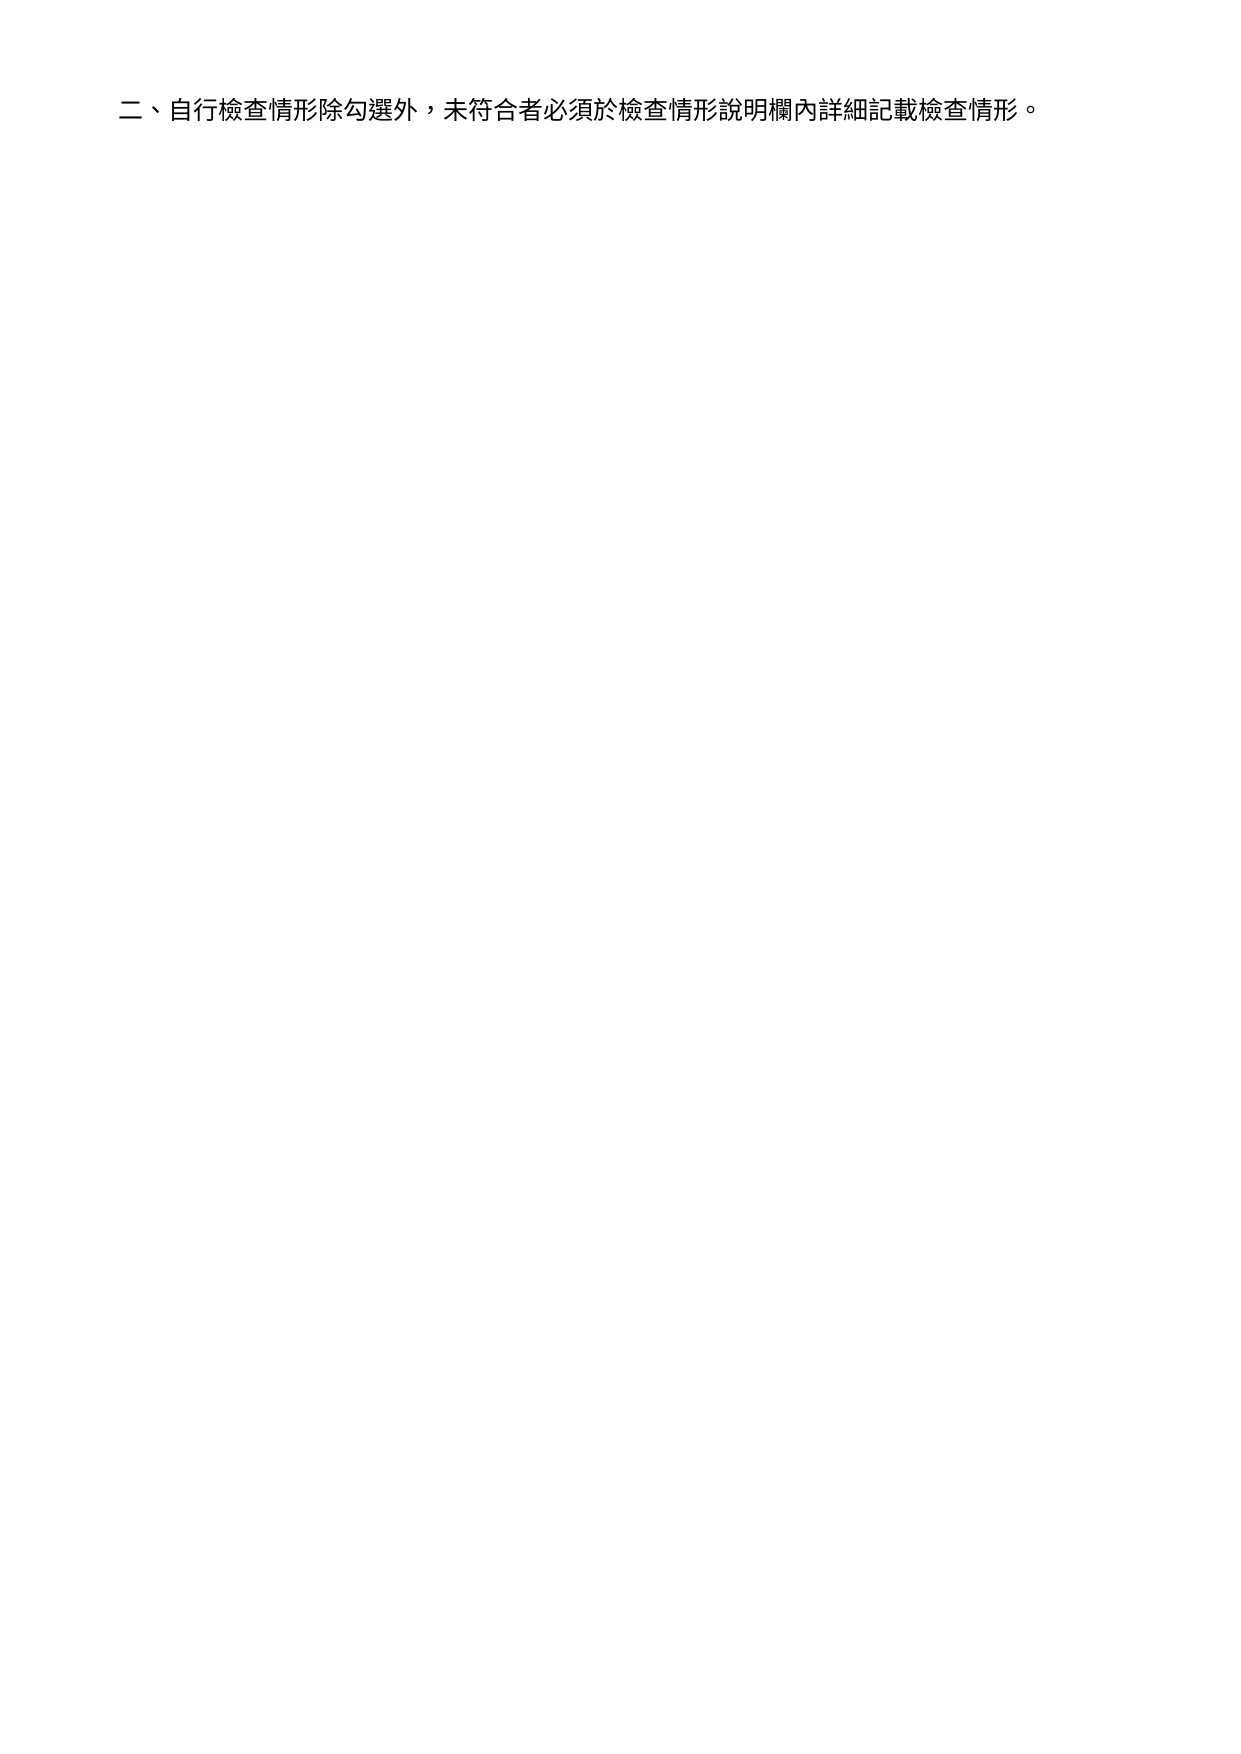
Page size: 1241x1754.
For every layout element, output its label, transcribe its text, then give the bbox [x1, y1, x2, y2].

text 二、自行檢查情形除勾選外，未符合者必須於檢查情形說明欄內詳細記載檢查情形。 [118, 89, 1122, 127]
